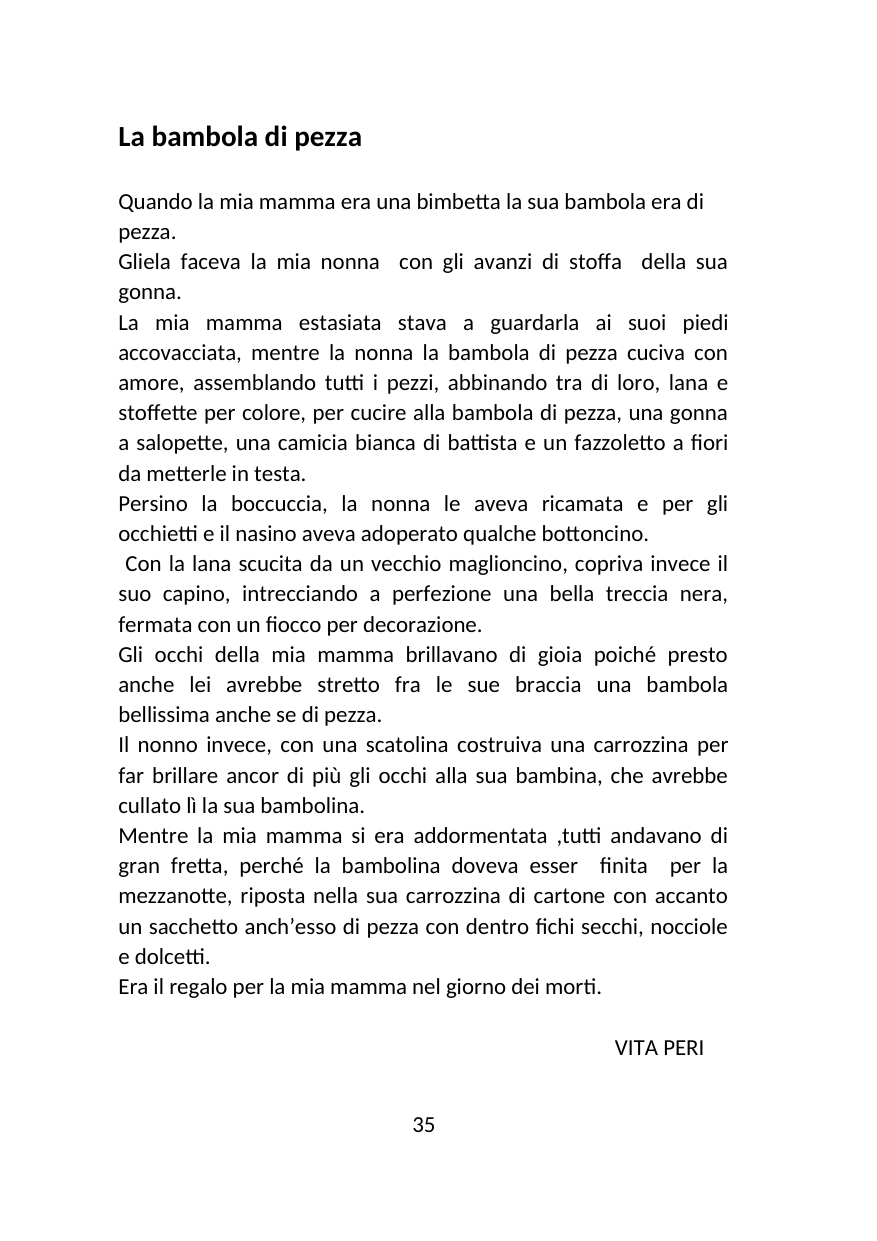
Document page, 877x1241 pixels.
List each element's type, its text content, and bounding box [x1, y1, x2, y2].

text La mia mamma estasiata stava a guardarla ai suoi piedi accovacciata, mentre la nonna la bambola di pezza cuciva con amore, assemblando tutti i pezzi, abbinando tra di loro, lana e stoffette per colore, per cucire alla bambola di pezza, una gonna a salopette, una camicia bianca di battista e un fazzoletto a fiori da metterle in testa. [118, 308, 729, 487]
text Persino la boccuccia, la nonna le aveva ricamata e per gli occhietti e il nasino aveva adoperato qualche bottoncino. [118, 489, 729, 547]
text VITA PERI [118, 1033, 729, 1061]
subtitle La bambola di pezza [118, 118, 729, 154]
text Con la lana scucita da un vecchio maglioncino, copriva invece il suo capino, intrecciando a perfezione una bella treccia nera, fermata con un fiocco per decorazione. [118, 549, 729, 638]
text Era il regalo per la mia mamma nel giorno dei morti. [118, 972, 729, 1000]
text Il nonno invece, con una scatolina costruiva una carrozzina per far brillare ancor di più gli occhi alla sua bambina, che avrebbe cullato lì la sua bambolina. [118, 731, 729, 819]
text Gli occhi della mia mamma brillavano di gioia poiché presto anche lei avrebbe stretto fra le sue braccia una bambola bellissima anche se di pezza. [118, 640, 729, 728]
text Gliela faceva la mia nonna con gli avanzi di stoffa della sua gonna. [118, 247, 729, 305]
text Quando la mia mamma era una bimbetta la sua bambola era di pezza. [118, 187, 729, 245]
text Mentre la mia mamma si era addormentata ,tutti andavano di gran fretta, perché la bambolina doveva esser finita per la mezzanotte, riposta nella sua carrozzina di cartone con accanto un sacchetto anch’esso di pezza con dentro fichi secchi, nocciole e dolcetti. [118, 821, 729, 970]
